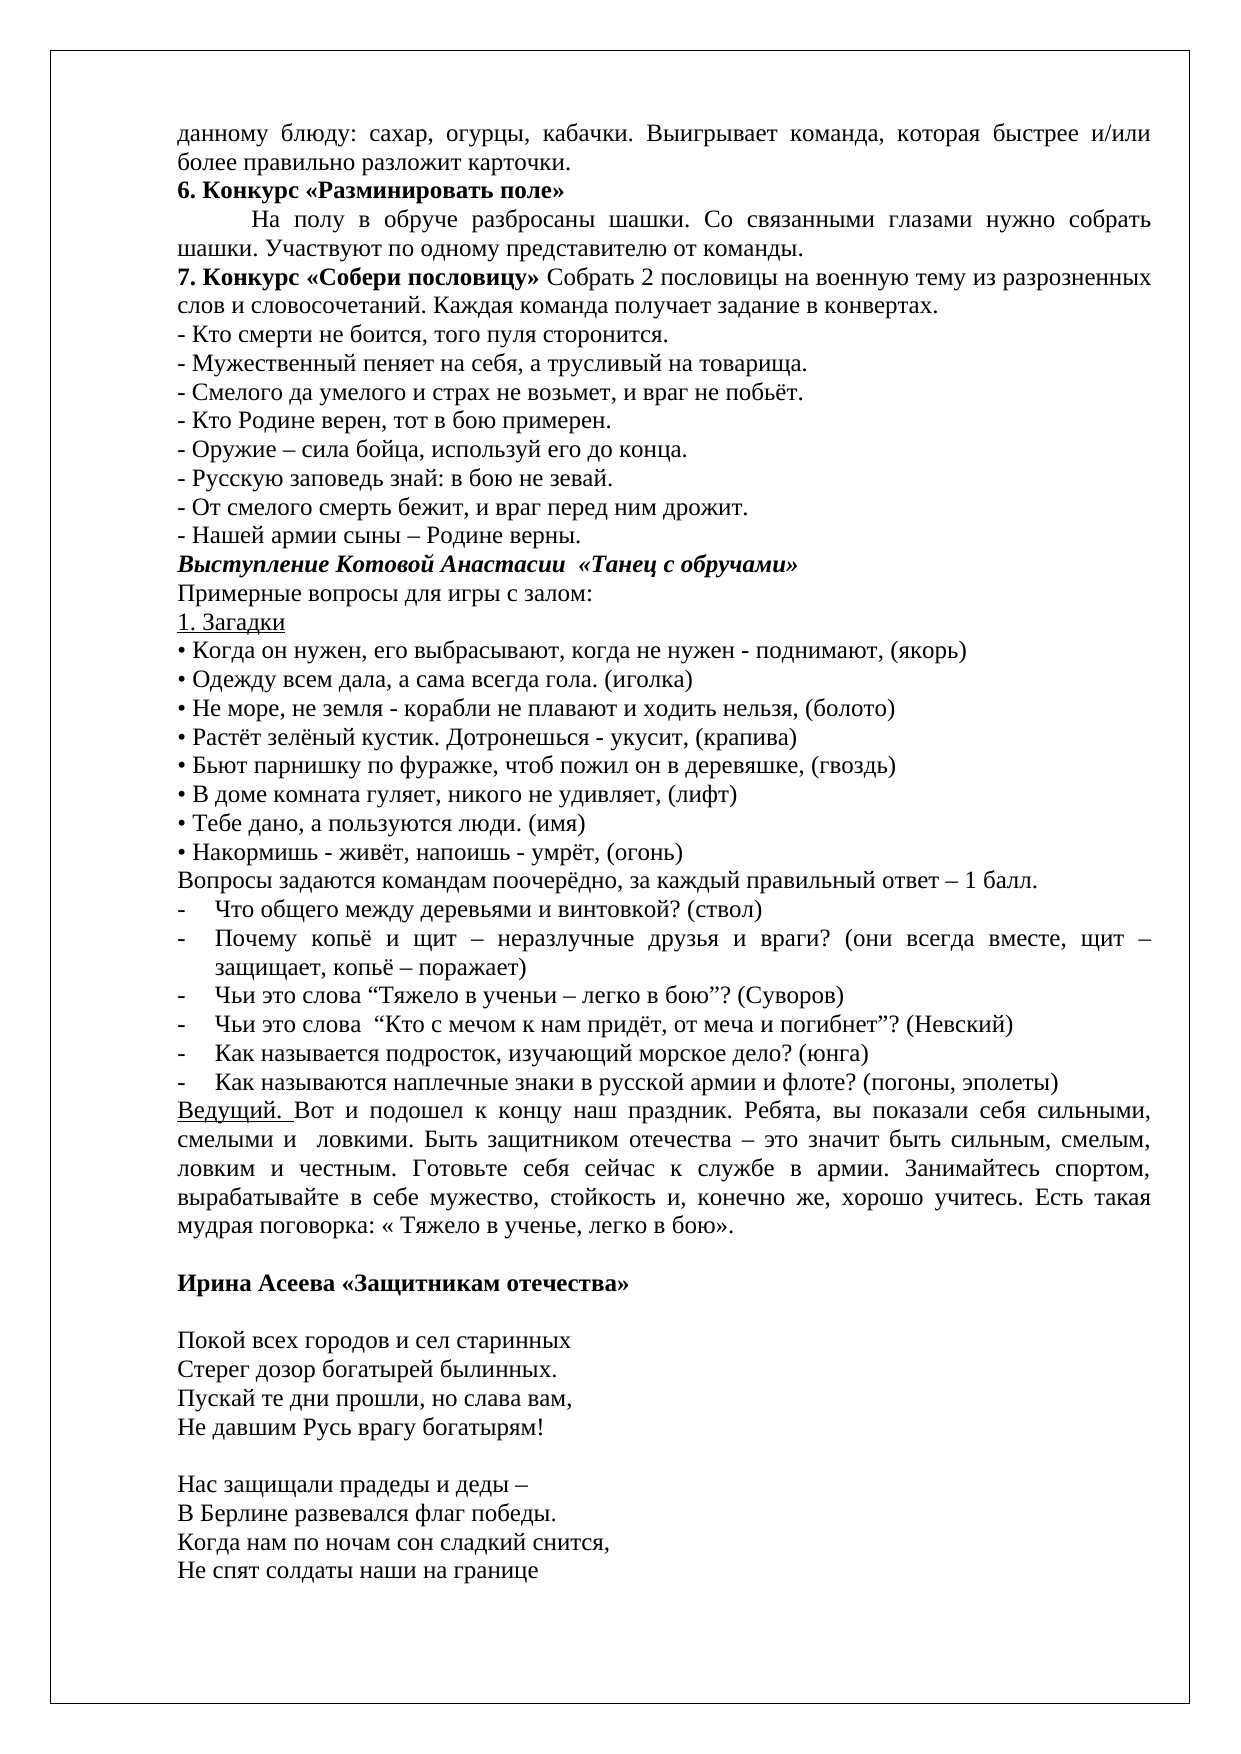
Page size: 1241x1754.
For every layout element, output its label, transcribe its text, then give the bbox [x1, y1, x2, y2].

list Как называется подросток, изучающий морское дело? (юнга) [177, 1038, 1152, 1067]
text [177, 118, 1152, 176]
text - Оружие – сила бойца, используй его до конца. [177, 434, 1152, 463]
list Почему копьё и щит – неразлучные друзья и враги? (они всегда вместе, щит – защищает, копьё – поражает) [177, 923, 1152, 981]
text Не давшим Русь врагу богатырям! [177, 1412, 1152, 1441]
list Чьи это слова “Тяжело в ученьи – легко в бою”? (Суворов) [177, 981, 1152, 1009]
text - От смелого смерть бежит, и враг перед ним дрожит. [177, 492, 1152, 521]
text 6. Конкурс «Разминировать поле» [177, 176, 1152, 204]
text • Бьют парнишку по фуражке, чтоб пожил он в деревяшке, (гвоздь) [177, 751, 1152, 779]
text • Накормишь - живёт, напоишь - умрёт, (огонь) [177, 837, 1152, 866]
text Когда нам по ночам сон сладкий снится, [177, 1527, 1152, 1556]
text Примерные вопросы для игры с залом: [177, 578, 1152, 607]
text • Не море, не земля - корабли не плавают и ходить нельзя, (болото) [177, 693, 1152, 722]
text - Нашей армии сыны – Родине верны. [177, 521, 1152, 549]
text - Кто смерти не боится, того пуля сторонится. [177, 319, 1152, 348]
text Не спят солдаты наши на границе [177, 1556, 1152, 1584]
text - Мужественный пеняет на себя, а трусливый на товарища. [177, 348, 1152, 377]
text Пускай те дни прошли, но слава вам, [177, 1383, 1152, 1412]
text • Одежду всем дала, а сама всегда гола. (иголка) [177, 664, 1152, 693]
text Нас защищали прадеды и деды – [177, 1469, 1152, 1498]
text • Тебе дано, а пользуются люди. (имя) [177, 808, 1152, 837]
text - Русскую заповедь знай: в бою не зевай. [177, 463, 1152, 492]
text • Растёт зелёный кустик. Дотронешься - укусит, (крапива) [177, 722, 1152, 751]
text Стерег дозор богатырей былинных. [177, 1354, 1152, 1383]
text - Кто Родине верен, тот в бою примерен. [177, 406, 1152, 434]
text Ведущий. Вот и подошел к концу наш праздник. Ребята, вы показали себя сильными, смелыми и ловкими. Быть защитником отечества – это значит быть сильным, смелым, ловким и честным. Готовьте себя сейчас к службе в армии. Занимайтесь спортом, вырабатывайте в себе мужество, стойкость и, конечно же, хорошо учитесь. Есть такая мудрая поговорка: « Тяжело в ученье, легко в бою». [177, 1096, 1152, 1239]
text На полу в обруче разбросаны шашки. Со связанными глазами нужно собрать шашки. Участвуют по одному представителю от команды. [177, 204, 1152, 262]
text • В доме комната гуляет, никого не удивляет, (лифт) [177, 779, 1152, 808]
text Вопросы задаются командам поочерёдно, за каждый правильный ответ – 1 балл. [177, 866, 1152, 894]
text 7. Конкурс «Собери пословицу» Собрать 2 пословицы на военную тему из разрозненных слов и словосочетаний. Каждая команда получает задание в конвертах. [177, 262, 1152, 319]
list Чьи это слова “Кто с мечом к нам придёт, от меча и погибнет”? (Невский) [177, 1009, 1152, 1038]
list Как называются наплечные знаки в русской армии и флоте? (погоны, эполеты) [177, 1067, 1152, 1096]
text Ирина Асеева «Защитникам отечества» [177, 1268, 1152, 1297]
text • Когда он нужен, его выбрасывают, когда не нужен - поднимают, (якорь) [177, 636, 1152, 664]
text 1. Загадки [177, 607, 1152, 636]
text Выступление Котовой Анастасии «Танец с обручами» [177, 549, 1152, 578]
text В Берлине развевался флаг победы. [177, 1498, 1152, 1527]
list Что общего между деревьями и винтовкой? (ствол) [177, 894, 1152, 923]
text - Смелого да умелого и страх не возьмет, и враг не побьёт. [177, 377, 1152, 406]
text Покой всех городов и сел старинных [177, 1326, 1152, 1354]
